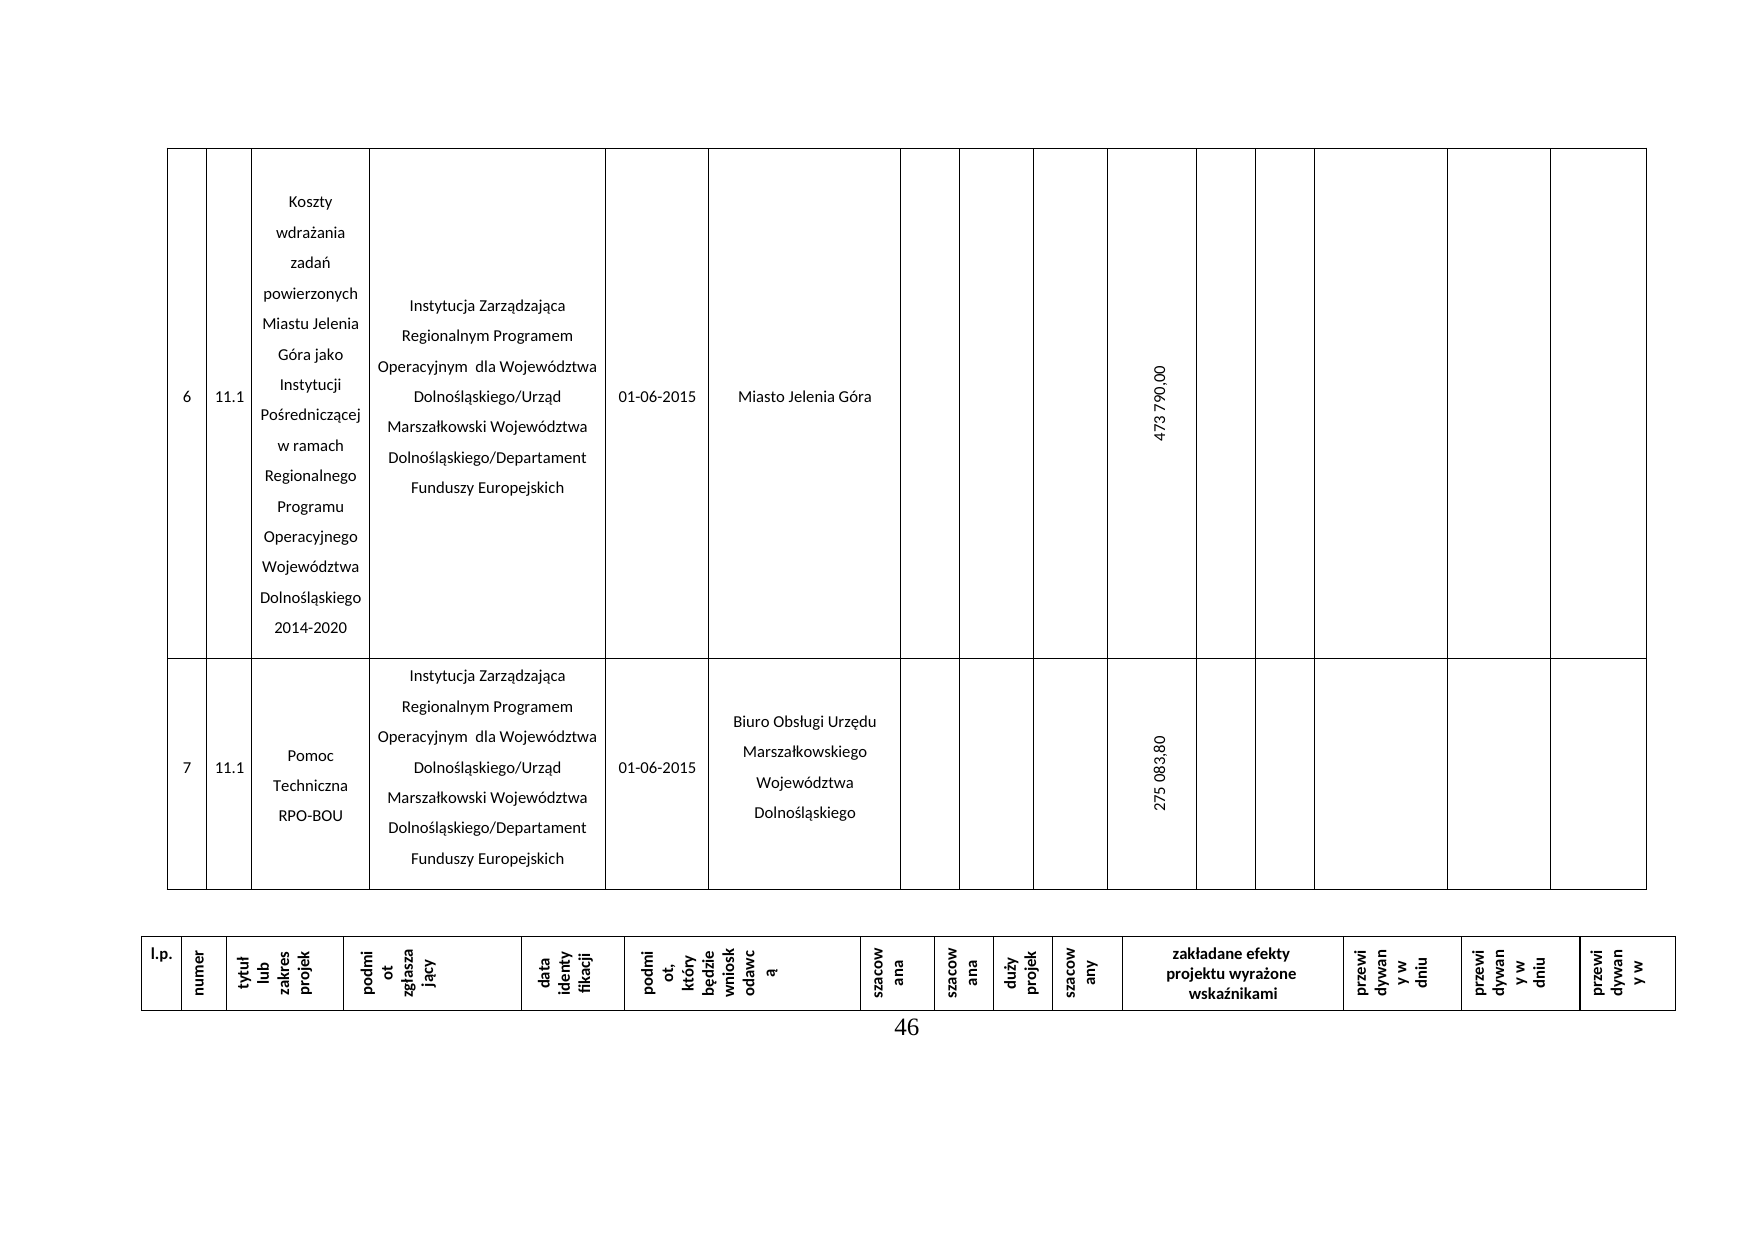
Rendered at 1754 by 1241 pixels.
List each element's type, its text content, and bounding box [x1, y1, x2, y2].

table_cell Pomoc Techniczna RPO-BOU [252, 659, 369, 889]
table_cell Koszty wdrażania zadań powierzonych Miastu Jelenia Góra jako Instytucji Pośredniczącej w ramach Regionalnego Programu Operacyjnego Województwa Dolnośląskiego 2014-2020 [252, 149, 369, 658]
table_cell [1448, 659, 1550, 889]
table_cell 473 790,00 [1108, 149, 1196, 658]
table_cell [960, 659, 1033, 889]
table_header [861, 937, 934, 1010]
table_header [227, 937, 343, 1010]
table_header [1344, 937, 1461, 1010]
table_cell [1448, 149, 1550, 658]
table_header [1053, 937, 1122, 1010]
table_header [1581, 937, 1675, 1010]
table_header data identyfikacji [522, 937, 624, 1010]
table_cell 275 083,80 [1108, 659, 1196, 889]
table_cell [1551, 659, 1646, 889]
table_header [182, 937, 226, 1010]
table_cell Biuro Obsługi Urzędu Marszałkowskiego Województwa Dolnośląskiego [709, 659, 900, 889]
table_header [935, 937, 993, 1010]
table_header l.p. [142, 937, 181, 1010]
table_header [994, 937, 1052, 1010]
table_cell [1197, 659, 1255, 889]
table_cell [1034, 149, 1107, 658]
table_cell 11.1 [207, 659, 251, 889]
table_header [625, 937, 860, 1010]
table_cell [1256, 149, 1314, 658]
table_cell 11.1 [207, 149, 251, 658]
table_cell [901, 659, 959, 889]
table_cell [1197, 149, 1255, 658]
table_cell Miasto Jelenia Góra [709, 149, 900, 658]
table_cell 01-06-2015 [606, 149, 708, 658]
table_cell [1315, 659, 1447, 889]
table_cell [1256, 659, 1314, 889]
table_cell 7 [168, 659, 206, 889]
table_cell [960, 149, 1033, 658]
table_header podmiot zgłaszający [344, 937, 521, 1010]
table_cell [901, 149, 959, 658]
table_cell [1034, 659, 1107, 889]
table_cell 01-06-2015 [606, 659, 708, 889]
table_header zakładane efekty projektu wyrażone wskaźnikami [1123, 937, 1343, 1010]
table_cell [1551, 149, 1646, 658]
table_cell [1315, 149, 1447, 658]
table_cell 6 [168, 149, 206, 658]
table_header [1462, 937, 1579, 1010]
